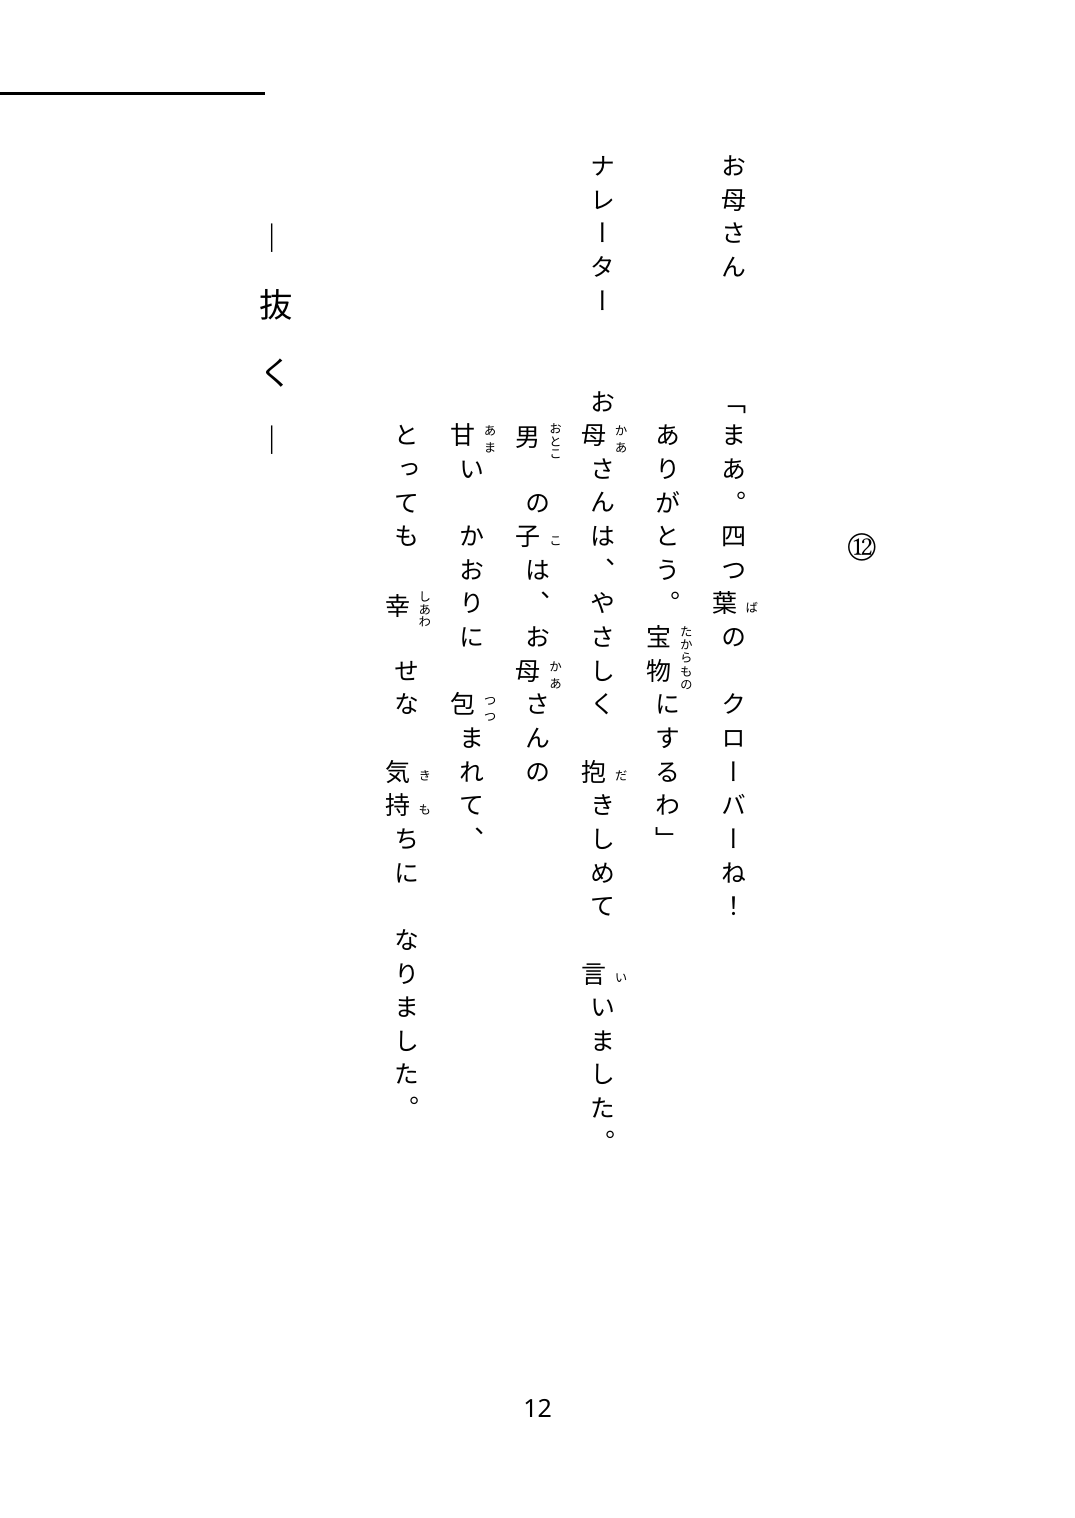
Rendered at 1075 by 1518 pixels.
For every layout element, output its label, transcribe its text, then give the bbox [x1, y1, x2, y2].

text い かおりに まれて、 [439, 153, 505, 1364]
text ありがとう。にするわ」 [636, 153, 701, 1364]
text ⑫ [832, 153, 897, 1364]
text ― 抜 く ― [243, 153, 308, 1364]
text のは、おさんの [505, 153, 570, 1364]
text お母さん 「まあ。四つの クローバーね！ [701, 153, 766, 1364]
text とっても せな ちに なりました。 [374, 153, 439, 1364]
text ナレーター おさんは、やさしく きしめて いました。 [570, 153, 636, 1364]
